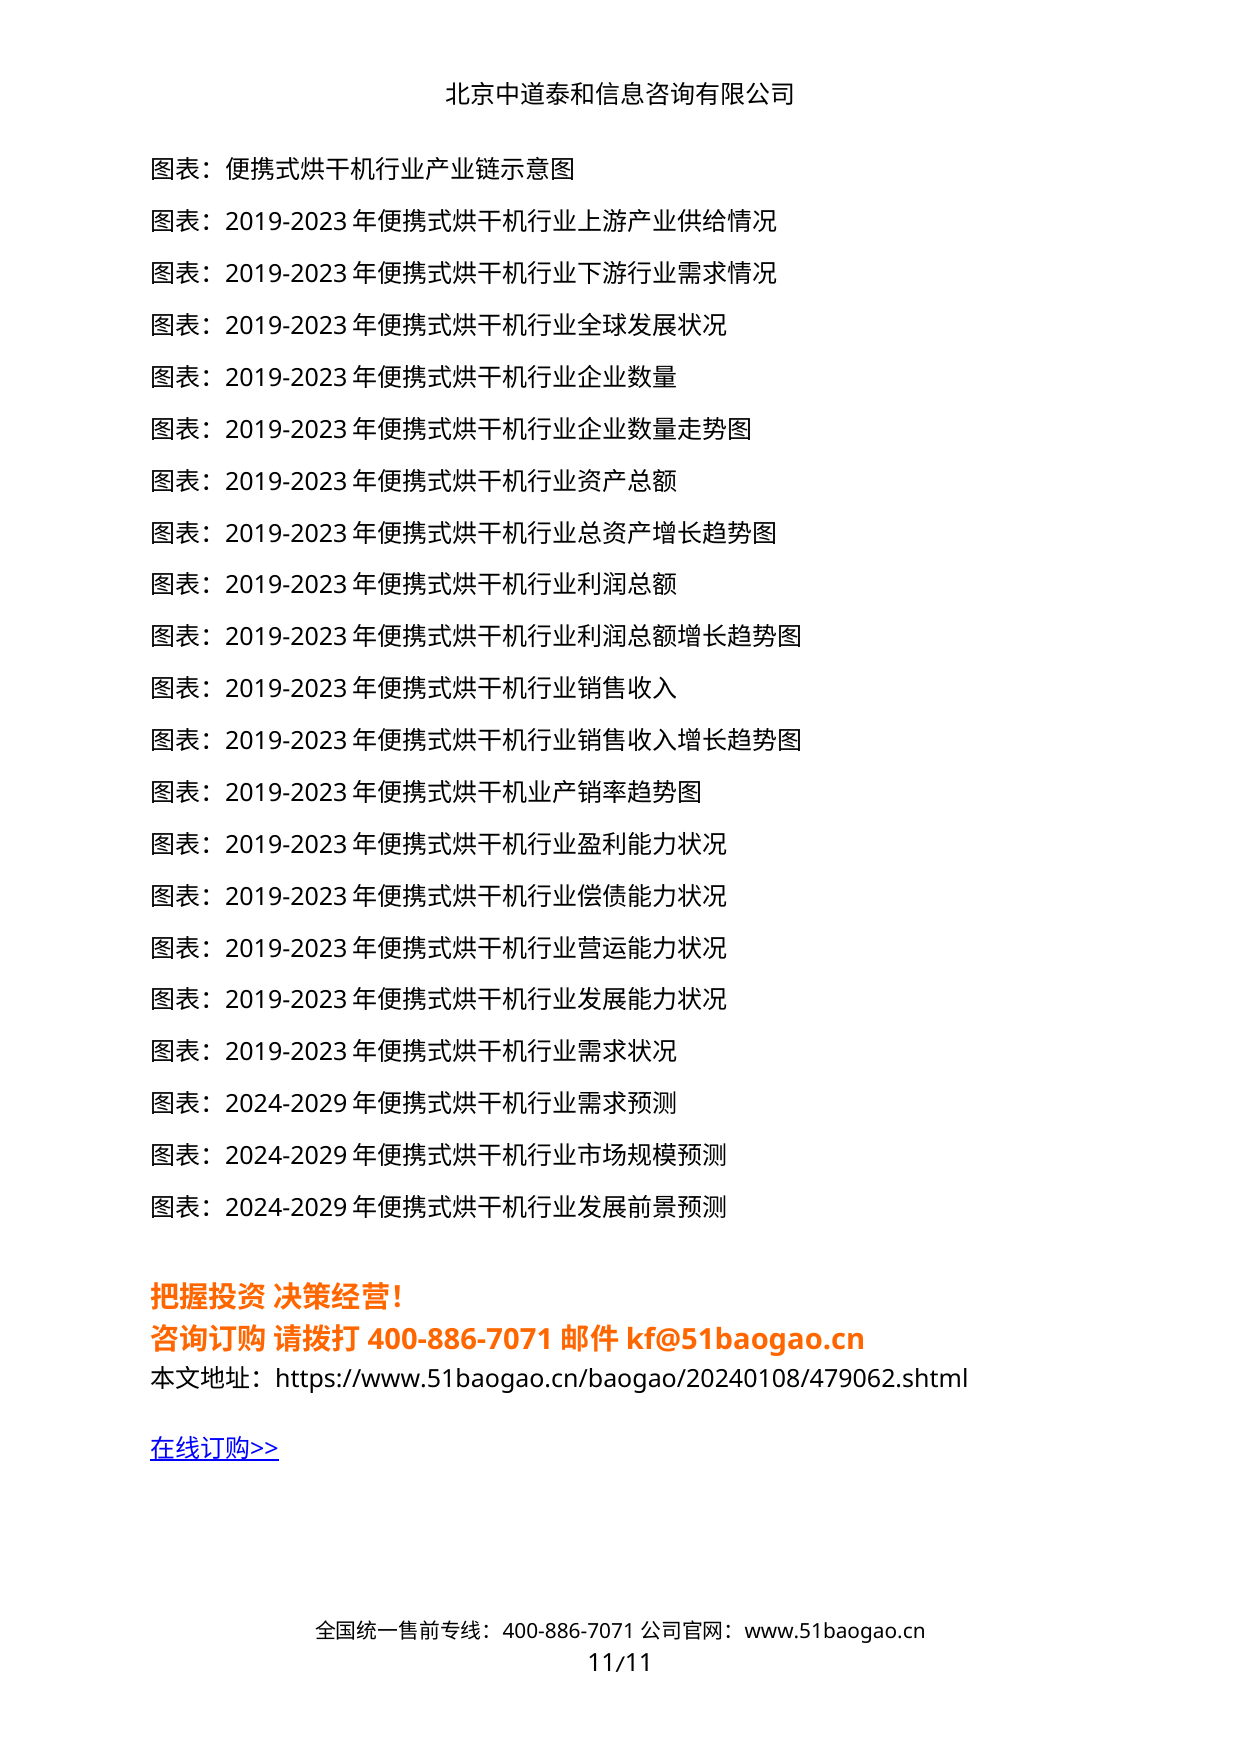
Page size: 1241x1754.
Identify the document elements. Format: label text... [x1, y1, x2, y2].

text 图表：2019-2023年便携式烘干机行业上游产业供给情况 [150, 202, 1090, 238]
text 图表：2019-2023年便携式烘干机行业偿债能力状况 [150, 876, 1090, 912]
text 图表：2019-2023年便携式烘干机行业企业数量走势图 [150, 409, 1090, 446]
text 图表：2024-2029年便携式烘干机行业市场规模预测 [150, 1136, 1090, 1172]
text 图表：2019-2023年便携式烘干机行业盈利能力状况 [150, 824, 1090, 861]
text 图表：2019-2023年便携式烘干机行业企业数量 [150, 357, 1090, 394]
text 图表：2019-2023年便携式烘干机行业营运能力状况 [150, 928, 1090, 964]
text 把握投资 决策经营！咨询订购 请拨打 400-886-7071 邮件 kf@51baogao.cn本文地址：https://www.51baogao.cn/baogao/20240108/479062.shtml [150, 1239, 1090, 1394]
text 图表：2019-2023年便携式烘干机行业需求状况 [150, 1032, 1090, 1068]
text 图表：2019-2023年便携式烘干机行业销售收入增长趋势图 [150, 721, 1090, 757]
text 图表：2019-2023年便携式烘干机行业发展能力状况 [150, 980, 1090, 1016]
text 图表：2019-2023年便携式烘干机行业总资产增长趋势图 [150, 513, 1090, 549]
text 图表：2024-2029年便携式烘干机行业发展前景预测 [150, 1187, 1090, 1224]
text 图表：2019-2023年便携式烘干机行业资产总额 [150, 461, 1090, 497]
text 图表：2024-2029年便携式烘干机行业需求预测 [150, 1084, 1090, 1120]
text 图表：2019-2023年便携式烘干机行业利润总额 [150, 565, 1090, 601]
text 图表：2019-2023年便携式烘干机行业下游行业需求情况 [150, 254, 1090, 290]
text 图表：2019-2023年便携式烘干机业产销率趋势图 [150, 772, 1090, 809]
text 图表：2019-2023年便携式烘干机行业全球发展状况 [150, 306, 1090, 342]
text 图表：2019-2023年便携式烘干机行业利润总额增长趋势图 [150, 617, 1090, 653]
text 图表：便携式烘干机行业产业链示意图 [150, 150, 1090, 186]
text 在线订购>> [150, 1394, 1090, 1465]
text 图表：2019-2023年便携式烘干机行业销售收入 [150, 669, 1090, 705]
